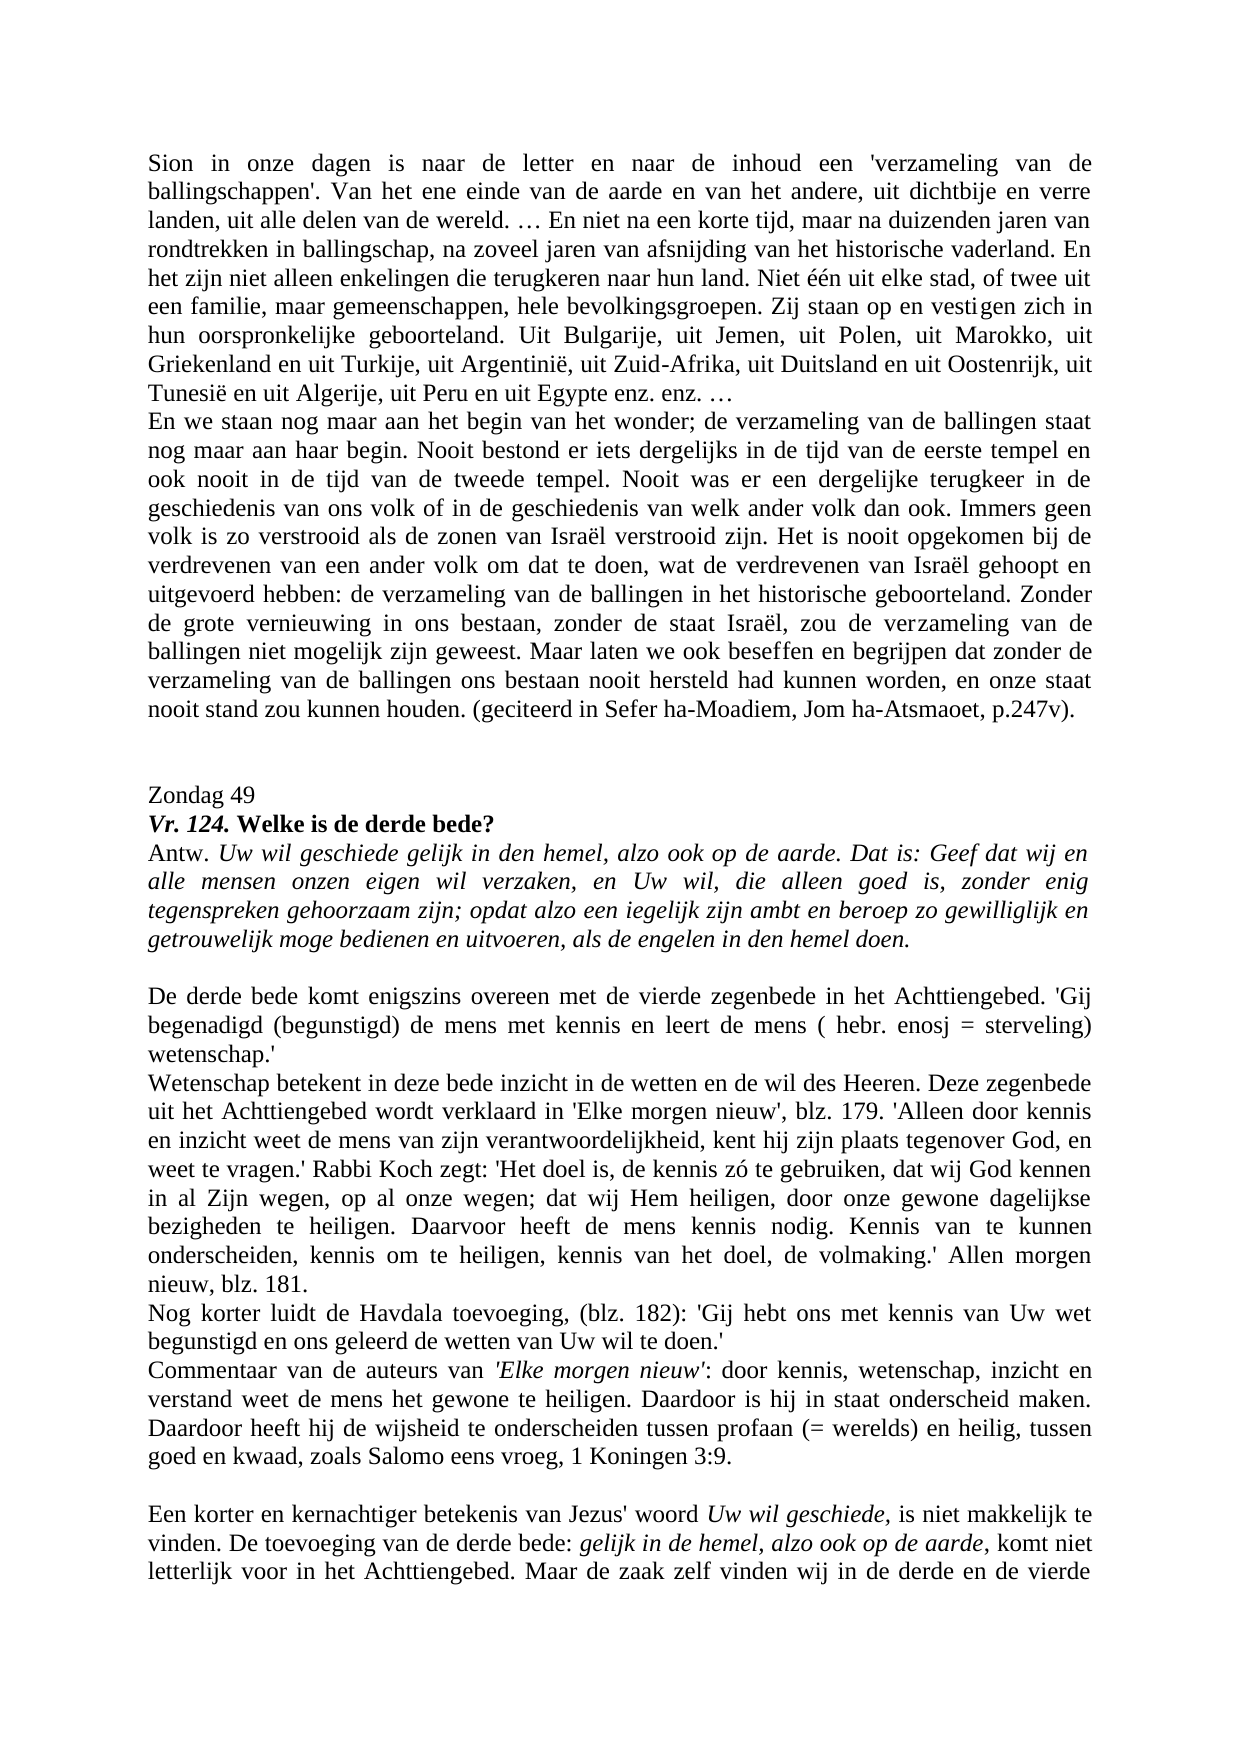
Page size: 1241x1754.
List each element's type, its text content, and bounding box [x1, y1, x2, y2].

text En we staan nog maar aan het begin van het wonder; de verzameling van de ballingen staat nog maar aan haar begin. Nooit bestond er iets dergelijks in de tijd van de eerste tempel en ook nooit in de tijd van de tweede tempel. Nooit was er een dergelijke terugkeer in de geschiedenis van ons volk of in de geschiedenis van welk ander volk dan ook. Immers geen volk is zo verstrooid als de zonen van Israël verstrooid zijn. Het is nooit opgekomen bij de verdrevenen van een ander volk om dat te doen, wat de verdrevenen van Israël gehoopt en uitgevoerd hebben: de verzameling van de ballingen in het historische geboorteland. Zonder de grote vernieuwing in ons bestaan, zonder de staat Israël, zou de verzameling van de ballingen niet mogelijk zijn geweest. Maar laten we ook beseffen en begrijpen dat zonder de verzameling van de ballingen ons bestaan nooit hersteld had kunnen worden, en onze staat nooit stand zou kunnen houden. (geciteerd in Sefer ha-Moadiem, Jom ha-Atsmaoet, p.247v). [148, 406, 1093, 723]
text Antw. Uw wil geschiede gelijk in den hemel, alzo ook op de aarde. Dat is: Geef dat wij en alle mensen onzen eigen wil verzaken, en Uw wil, die alleen goed is, zonder enig tegenspreken gehoorzaam zijn; opdat alzo een iegelijk zijn ambt en beroep zo gewilliglijk en getrouwelijk moge bedienen en uitvoeren, als de engelen in den hemel doen. [148, 838, 1093, 953]
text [148, 148, 1093, 406]
text Zondag 49 [148, 780, 1093, 809]
text Wetenschap betekent in deze bede inzicht in de wetten en de wil des Heeren. Deze zegenbede uit het Achttiengebed wordt verklaard in 'Elke morgen nieuw', blz. 179. 'Alleen door kennis en inzicht weet de mens van zijn verantwoordelijkheid, kent hij zijn plaats tegenover God, en weet te vragen.' Rabbi Koch zegt: 'Het doel is, de kennis zó te gebruiken, dat wij God kennen in al Zijn wegen, op al onze wegen; dat wij Hem heiligen, door onze gewone dagelijkse bezigheden te heiligen. Daarvoor heeft de mens kennis nodig. Kennis van te kunnen onderscheiden, kennis om te heiligen, kennis van het doel, de volmaking.' Allen morgen nieuw, blz. 181. [148, 1068, 1093, 1298]
text De derde bede komt enigszins overeen met de vierde zegenbede in het Achttiengebed. 'Gij begenadigd (begunstigd) de mens met kennis en leert de mens ( hebr. enosj = sterveling) wetenschap.' [148, 981, 1093, 1068]
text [148, 1499, 1093, 1585]
text Nog korter luidt de Havdala toevoeging, (blz. 182): 'Gij hebt ons met kennis van Uw wet begunstigd en ons geleerd de wetten van Uw wil te doen.' [148, 1298, 1093, 1355]
text Vr. 124. Welke is de derde bede? [148, 809, 1093, 838]
text Commentaar van de auteurs van 'Elke morgen nieuw': door kennis, wetenschap, inzicht en verstand weet de mens het gewone te heiligen. Daardoor is hij in staat onderscheid maken. Daardoor heeft hij de wijsheid te onderscheiden tussen profaan (= werelds) en heilig, tussen goed en kwaad, zoals Salomo eens vroeg, 1 Koningen 3:9. [148, 1355, 1093, 1470]
